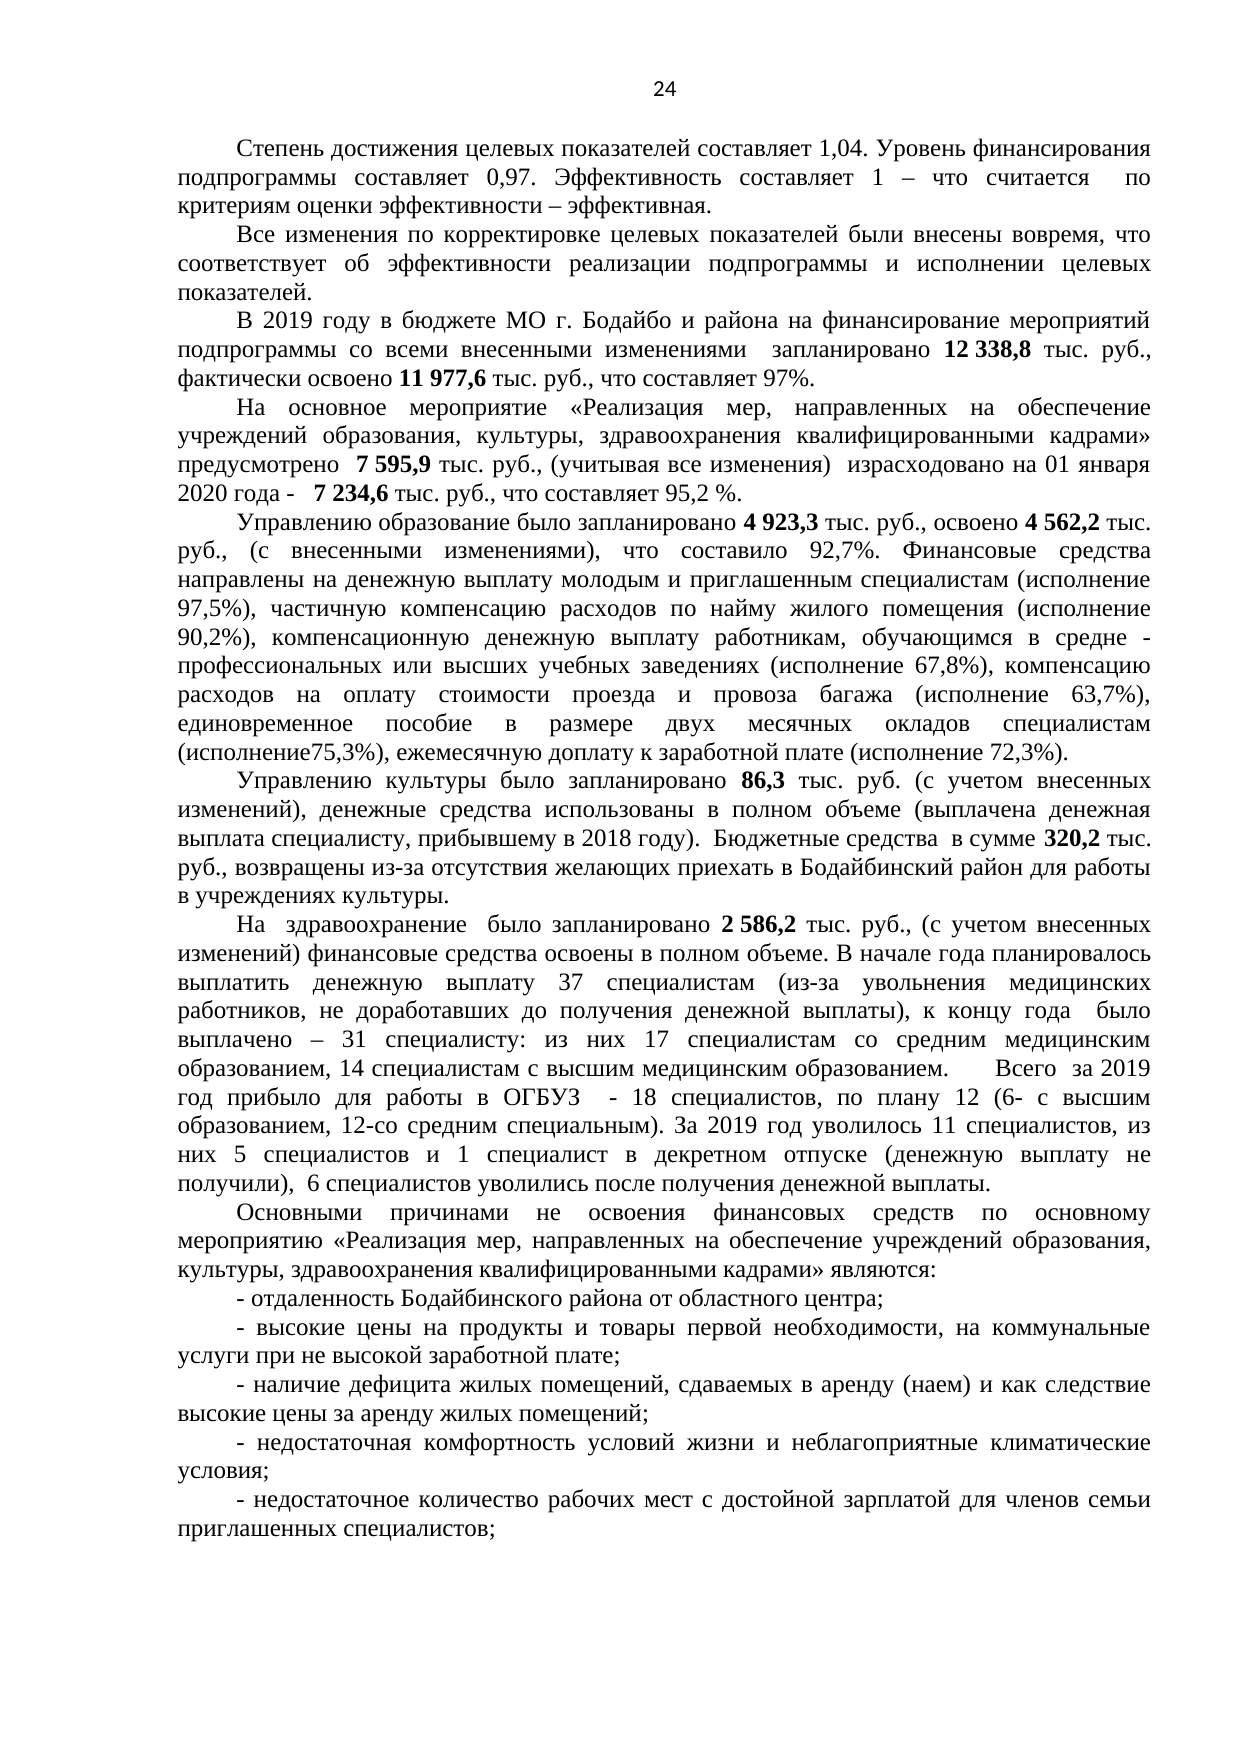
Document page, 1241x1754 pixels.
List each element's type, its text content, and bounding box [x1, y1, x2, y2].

text Основными причинами не освоения финансовых средств по основному мероприятию «Реализация мер, направленных на обеспечение учреждений образования, культуры, здравоохранения квалифицированными кадрами» являются: [177, 1197, 1152, 1283]
text На здравоохранение было запланировано 2 586,2 тыс. руб., (с учетом внесенных изменений) финансовые средства освоены в полном объеме. В начале года планировалось выплатить денежную выплату 37 специалистам (из-за увольнения медицинских работников, не доработавших до получения денежной выплаты), к концу года было выплачено – 31 специалисту: из них 17 специалистам со средним медицинским образованием, 14 специалистам с высшим медицинским образованием. Всего за 2019 год прибыло для работы в ОГБУЗ - 18 специалистов, по плану 12 (6- с высшим образованием, 12-со средним специальным). За 2019 год уволилось 11 специалистов, из них 5 специалистов и 1 специалист в декретном отпуске (денежную выплату не получили), 6 специалистов уволились после получения денежной выплаты. [177, 909, 1152, 1197]
text - высокие цены на продукты и товары первой необходимости, на коммунальные услуги при не высокой заработной плате; [177, 1312, 1152, 1369]
text Степень достижения целевых показателей составляет 1,04. Уровень финансирования подпрограммы составляет 0,97. Эффективность составляет 1 – что считается по критериям оценки эффективности – эффективная. [177, 131, 1160, 219]
text Управлению образование было запланировано 4 923,3 тыс. руб., освоено 4 562,2 тыс. руб., (с внесенными изменениями), что составило 92,7%. Финансовые средства направлены на денежную выплату молодым и приглашенным специалистам (исполнение 97,5%), частичную компенсацию расходов по найму жилого помещения (исполнение 90,2%), компенсационную денежную выплату работникам, обучающимся в средне - профессиональных или высших учебных заведениях (исполнение 67,8%), компенсацию расходов на оплату стоимости проезда и провоза багажа (исполнение 63,7%), единовременное пособие в размере двух месячных окладов специалистам (исполнение75,3%), ежемесячную доплату к заработной плате (исполнение 72,3%). [177, 507, 1152, 765]
text - недостаточное количество рабочих мест с достойной зарплатой для членов семьи приглашенных специалистов; [177, 1481, 1160, 1604]
text - отдаленность Бодайбинского района от областного центра; [177, 1283, 1152, 1312]
text - недостаточная комфортность условий жизни и неблагоприятные климатические условия; [177, 1427, 1152, 1481]
text На основное мероприятие «Реализация мер, направленных на обеспечение учреждений образования, культуры, здравоохранения квалифицированными кадрами» предусмотрено 7 595,9 тыс. руб., (учитывая все изменения) израсходовано на 01 января 2020 года - 7 234,6 тыс. руб., что составляет 95,2 %. [177, 392, 1152, 507]
text Управлению культуры было запланировано 86,3 тыс. руб. (с учетом внесенных изменений), денежные средства использованы в полном объеме (выплачена денежная выплата специалисту, прибывшему в 2018 году). Бюджетные средства в сумме 320,2 тыс. руб., возвращены из-за отсутствия желающих приехать в Бодайбинский район для работы в учреждениях культуры. [177, 765, 1152, 909]
text В 2019 году в бюджете МО г. Бодайбо и района на финансирование мероприятий подпрограммы со всеми внесенными изменениями запланировано 12 338,8 тыс. руб., фактически освоено 11 977,6 тыс. руб., что составляет 97%. [177, 305, 1152, 392]
text Все изменения по корректировке целевых показателей были внесены вовремя, что соответствует об эффективности реализации подпрограммы и исполнении целевых показателей. [177, 219, 1152, 305]
text - наличие дефицита жилых помещений, сдаваемых в аренду (наем) и как следствие высокие цены за аренду жилых помещений; [177, 1369, 1152, 1427]
